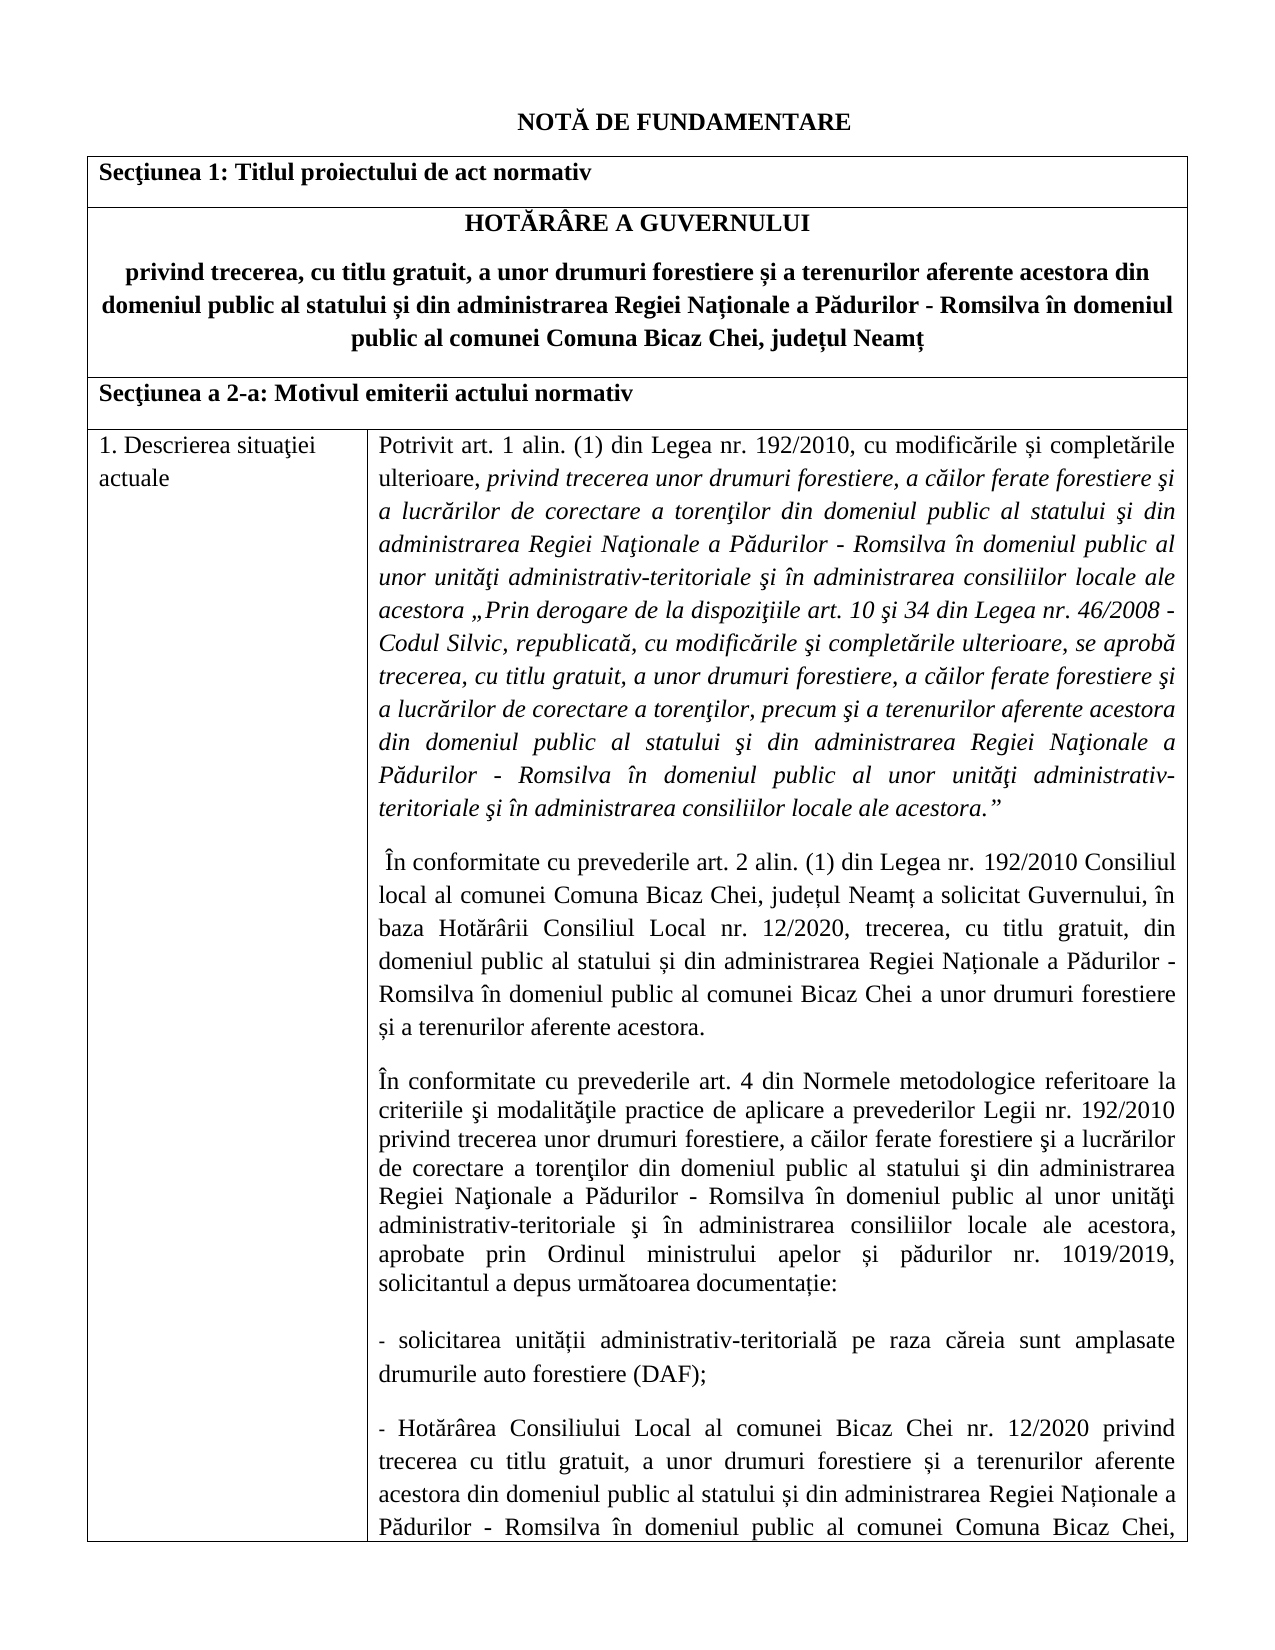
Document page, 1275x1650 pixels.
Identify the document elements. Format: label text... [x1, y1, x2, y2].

table_cell Secţiunea a 2-a: Motivul emiterii actului normativ [88, 378, 1187, 429]
table_cell HOTĂRÂRE A GUVERNULUI privind trecerea, cu titlu gratuit, a unor drumuri forestiere și a terenurilor aferente acestora din domeniul public al statului și din administrarea Regiei Naționale a Pădurilor - Romsilva în domeniul public al comunei Comuna Bicaz Chei, județul Neamț [88, 208, 1187, 377]
table_header Secţiunea 1: Titlul proiectului de act normativ [88, 157, 1187, 207]
text NOTĂ DE FUNDAMENTARE [150, 107, 1219, 135]
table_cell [88, 430, 367, 1541]
